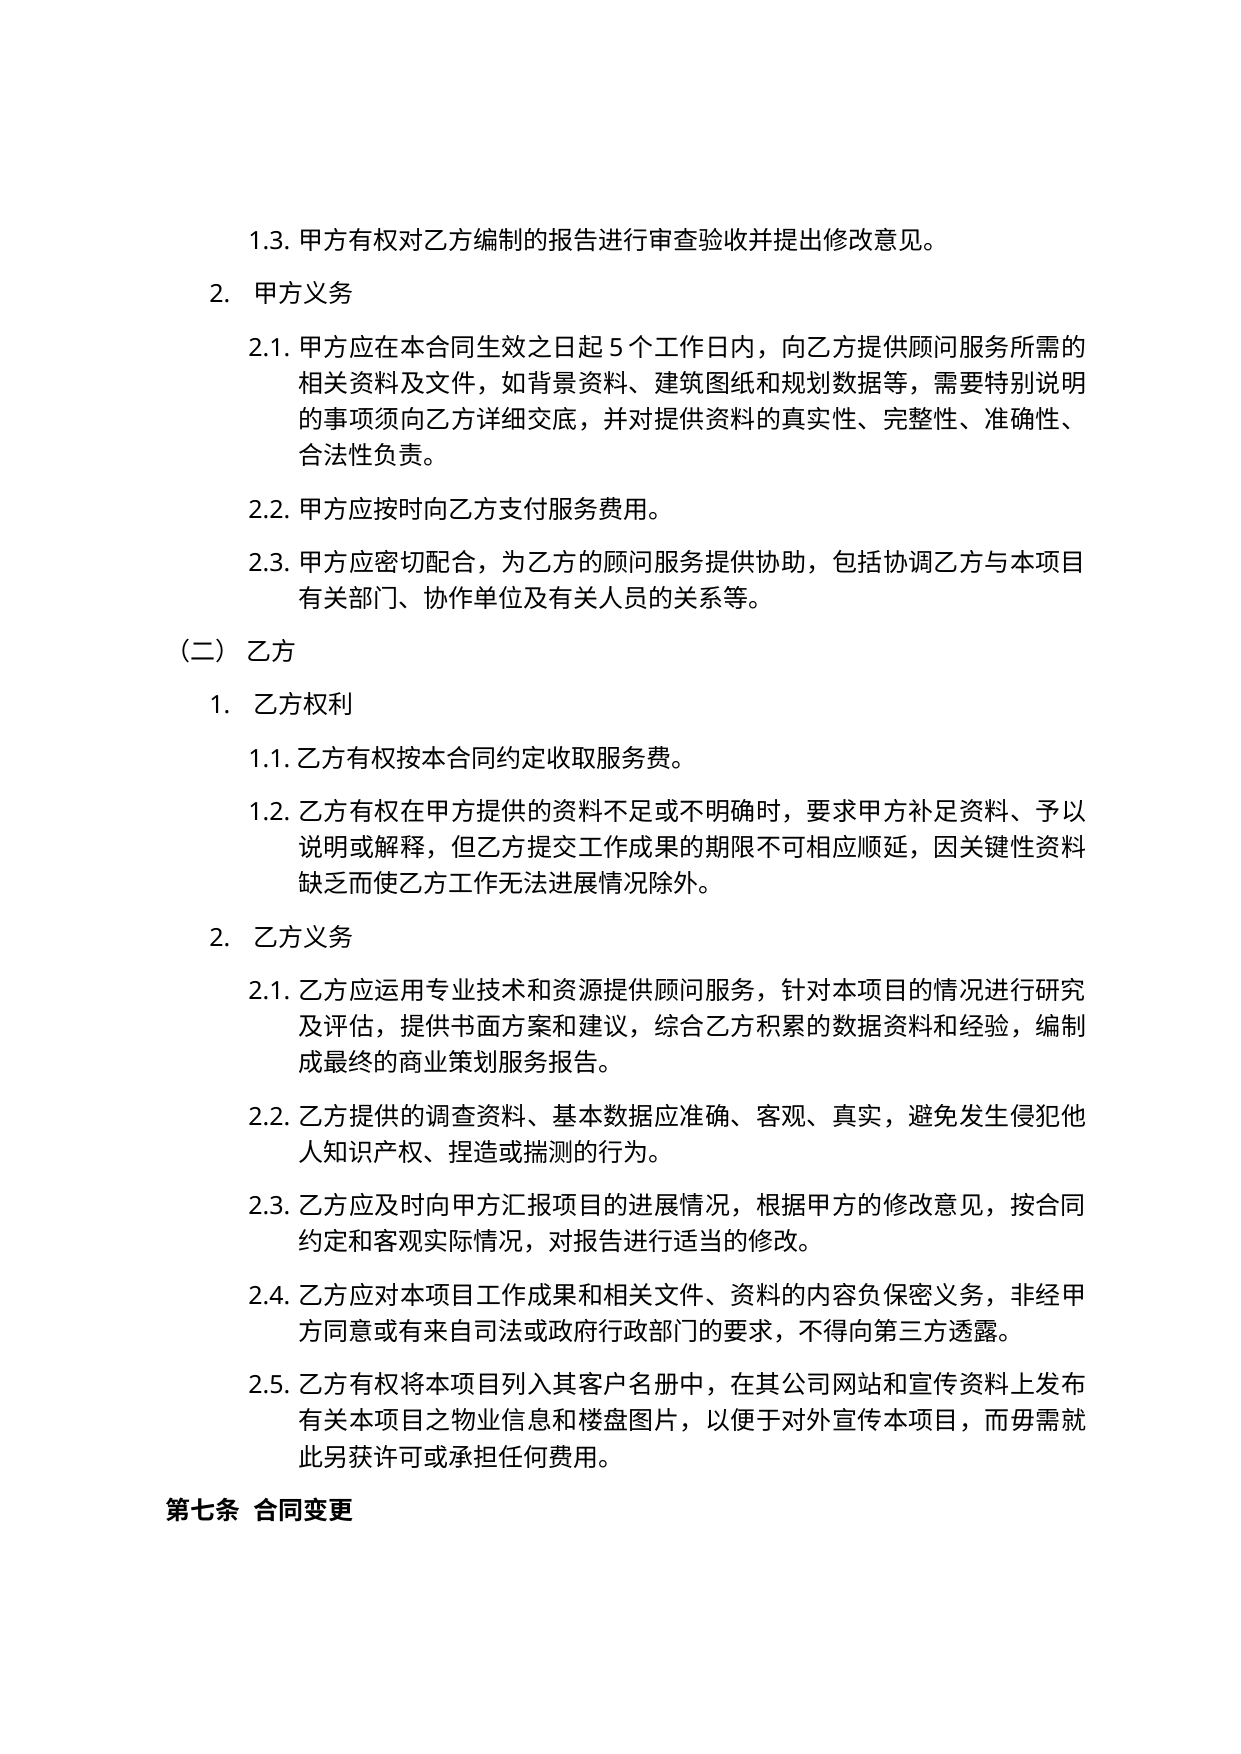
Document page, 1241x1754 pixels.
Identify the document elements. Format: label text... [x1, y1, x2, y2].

list 乙方义务 [209, 917, 1087, 953]
list 甲方应按时向乙方支付服务费用。 [224, 489, 1087, 525]
list 乙方权利 [209, 685, 1087, 721]
list 甲方应密切配合，为乙方的顾问服务提供协助，包括协调乙方与本项目有关部门、协作单位及有关人员的关系等。 [248, 542, 1087, 615]
list 合同变更 [165, 1490, 1087, 1527]
list 甲方应在本合同生效之日起5个工作日内，向乙方提供顾问服务所需的相关资料及文件，如背景资料、建筑图纸和规划数据等，需要特别说明的事项须向乙方详细交底，并对提供资料的真实性、完整性、准确性、合法性负责。 [248, 327, 1087, 472]
text （二） 乙方 [165, 632, 1087, 668]
list 乙方应对本项目工作成果和相关文件、资料的内容负保密义务，非经甲方同意或有来自司法或政府行政部门的要求，不得向第三方透露。 [248, 1275, 1087, 1348]
list 乙方提供的调查资料、基本数据应准确、客观、真实，避免发生侵犯他人知识产权、捏造或揣测的行为。 [248, 1096, 1087, 1169]
list 乙方有权在甲方提供的资料不足或不明确时，要求甲方补足资料、予以说明或解释，但乙方提交工作成果的期限不可相应顺延，因关键性资料缺乏而使乙方工作无法进展情况除外。 [248, 791, 1087, 900]
list 甲方有权对乙方编制的报告进行审查验收并提出修改意见。 [248, 221, 1087, 257]
list 甲方义务 [209, 274, 1087, 310]
list 乙方应运用专业技术和资源提供顾问服务，针对本项目的情况进行研究及评估，提供书面方案和建议，综合乙方积累的数据资料和经验，编制成最终的商业策划服务报告。 [248, 970, 1087, 1079]
list 乙方有权将本项目列入其客户名册中，在其公司网站和宣传资料上发布有关本项目之物业信息和楼盘图片，以便于对外宣传本项目，而毋需就此另获许可或承担任何费用。 [248, 1364, 1087, 1473]
list 乙方应及时向甲方汇报项目的进展情况，根据甲方的修改意见，按合同约定和客观实际情况，对报告进行适当的修改。 [248, 1186, 1087, 1258]
list 乙方有权按本合同约定收取服务费。 [224, 738, 1087, 774]
